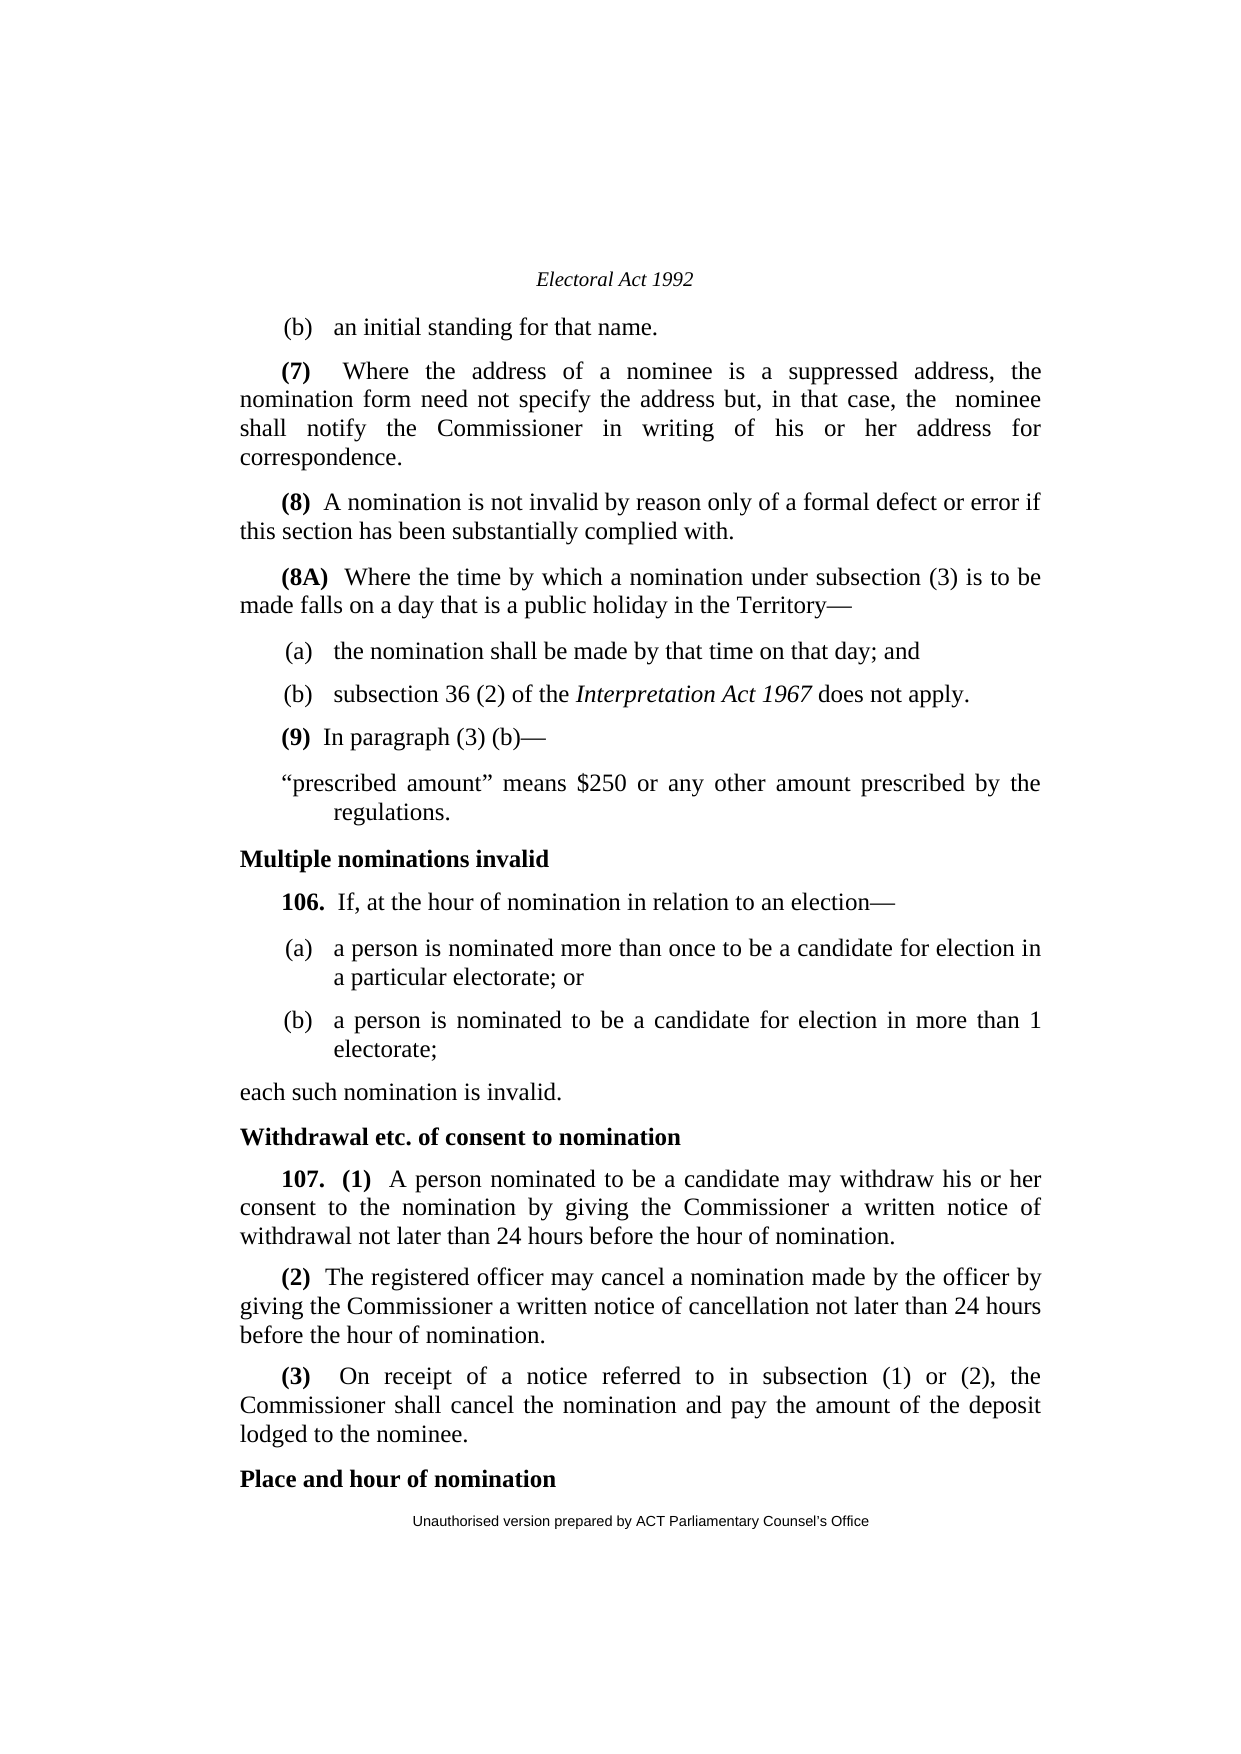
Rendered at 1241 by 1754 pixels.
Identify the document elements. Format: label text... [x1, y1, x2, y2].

text (b) subsection 36 (2) of the Interpretation Act 1967 does not apply. [239, 679, 1042, 708]
text (3) On receipt of a notice referred to in subsection (1) or (2), the Commissioner shall cancel the nomination and pay the amount of the deposit lodged to the nominee. [239, 1361, 1042, 1447]
text “prescribed amount” means $250 or any other amount prescribed by the regulations. [281, 768, 1042, 825]
text (8) A nomination is not invalid by reason only of a formal defect or error if this section has been substantially complied with. [239, 487, 1042, 545]
text (2) The registered officer may cancel a nomination made by the officer by giving the Commissioner a written notice of cancellation not later than 24 hours before the hour of nomination. [239, 1262, 1042, 1349]
text (a) the nomination shall be made by that time on that day; and [239, 636, 1042, 664]
text each such nomination is invalid. [239, 1077, 1042, 1106]
text (8A) Where the time by which a nomination under subsection (3) is to be made falls on a day that is a public holiday in the Territory— [239, 562, 1042, 619]
text (b) an initial standing for that name. [239, 312, 1042, 341]
subtitle Place and hour of nomination [239, 1464, 1042, 1493]
text 107. (1) A person nominated to be a candidate may withdraw his or her consent to the nomination by giving the Commissioner a written notice of withdrawal not later than 24 hours before the hour of nomination. [239, 1164, 1042, 1250]
subtitle Withdrawal etc. of consent to nomination [239, 1122, 1042, 1151]
text (9) In paragraph (3) (b)— [239, 722, 1042, 751]
subtitle Multiple nominations invalid [239, 844, 1042, 873]
text (a) a person is nominated more than once to be a candidate for election in a particular electorate; or [239, 933, 1042, 990]
text (b) a person is nominated to be a candidate for election in more than 1 electorate; [239, 1005, 1042, 1062]
text 106. If, at the hour of nomination in relation to an election— [239, 887, 1042, 916]
text (7) Where the address of a nominee is a suppressed address, the nomination form need not specify the address but, in that case, the nominee shall notify the Commissioner in writing of his or her address for correspondence. [239, 356, 1042, 471]
